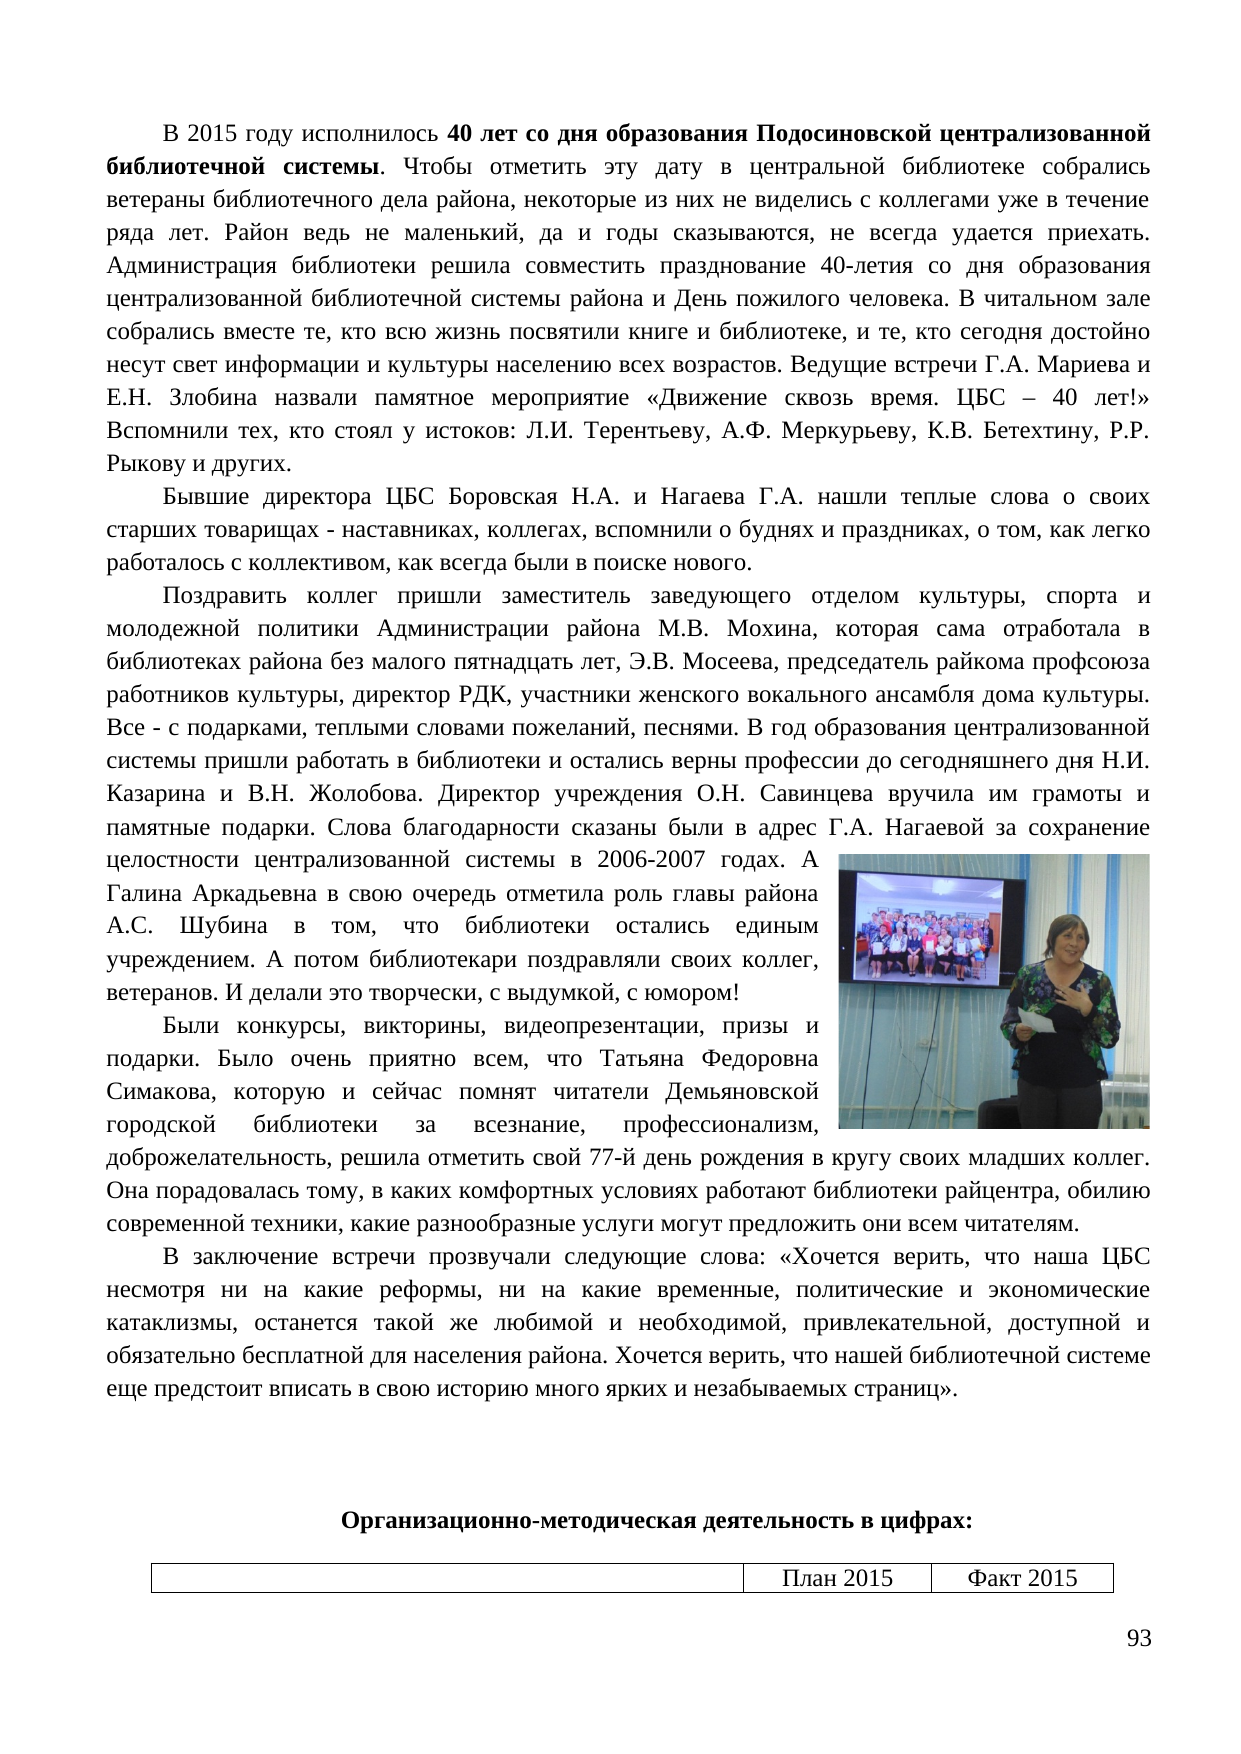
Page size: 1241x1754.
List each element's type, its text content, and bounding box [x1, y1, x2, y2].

table_header [152, 1564, 743, 1592]
table_header План 2015 [744, 1564, 931, 1592]
text В заключение встречи прозвучали следующие слова: «Хочется верить, что наша ЦБС несмотря ни на какие реформы, ни на какие временные, политические и экономические катаклизмы, останется такой же любимой и необходимой, привлекательной, доступной и обязательно бесплатной для населения района. Хочется верить, что нашей библиотечной системе еще предстоит вписать в свою историю много ярких и незабываемых страниц». [106, 1241, 1152, 1402]
text Бывшие директора ЦБС Боровская Н.А. и Нагаева Г.А. нашли теплые слова о своих старших товарищах - наставниках, коллегах, вспомнили о буднях и праздниках, о том, как легко работалось с коллективом, как всегда были в поиске нового. [106, 481, 1152, 576]
picture [838, 854, 1150, 1129]
text В 2015 году исполнилось 40 лет со дня образования Подосиновской централизованной библиотечной системы. Чтобы отметить эту дату в центральной библиотеке собрались ветераны библиотечного дела района, некоторые из них не виделись с коллегами уже в течение ряда лет. Район ведь не маленький, да и годы сказываются, не всегда удается приехать. Администрация библиотеки решила совместить празднование 40-летия со дня образования централизованной библиотечной системы района и День пожилого человека. В читальном зале собрались вместе те, кто всю жизнь посвятили книге и библиотеке, и те, кто сегодня достойно несут свет информации и культуры населению всех возрастов. Ведущие встречи Г.А. Мариева и Е.Н. Злобина назвали памятное мероприятие «Движение сквозь время. ЦБС – 40 лет!» Вспомнили тех, кто стоял у истоков: Л.И. Терентьеву, А.Ф. Меркурьеву, К.В. Бетехтину, Р.Р. Рыкову и других. [106, 118, 1152, 477]
text Были конкурсы, викторины, видеопрезентации, призы и подарки. Было очень приятно всем, что Татьяна Федоровна Симакова, которую и сейчас помнят читатели Демьяновской городской библиотеки за всезнание, профессионализм, доброжелательность, решила отметить свой 77-й день рождения в кругу своих младших коллег. Она порадовалась тому, в каких комфортных условиях работают библиотеки райцентра, обилию современной техники, какие разнообразные услуги могут предложить они всем читателям. [106, 1010, 1152, 1237]
text Поздравить коллег пришли заместитель заведующего отделом культуры, спорта и молодежной политики Администрации района М.В. Мохина, которая сама отработала в библиотеках района без малого пятнадцать лет, Э.В. Мосеева, председатель райкома профсоюза работников культуры, директор РДК, участники женского вокального ансамбля дома культуры. Все - с подарками, теплыми словами пожеланий, песнями. В год образования централизованной системы пришли работать в библиотеки и остались верны профессии до сегодняшнего дня Н.И. Казарина и В.Н. Жолобова. Директор учреждения О.Н. Савинцева вручила им грамоты и памятные подарки. Слова благодарности сказаны были в адрес Г.А. Нагаевой за сохранение целостности централизованной системы в 2006-2007 годах. А Галина Аркадьевна в свою очередь отметила роль главы района А.С. Шубина в том, что библиотеки остались единым учреждением. А потом библиотекари поздравляли своих коллег, ветеранов. И делали это творчески, с выдумкой, с юмором! [106, 580, 1152, 1005]
table_header Факт 2015 [932, 1564, 1113, 1592]
text Организационно-методическая деятельность в цифрах: [106, 1505, 1152, 1534]
